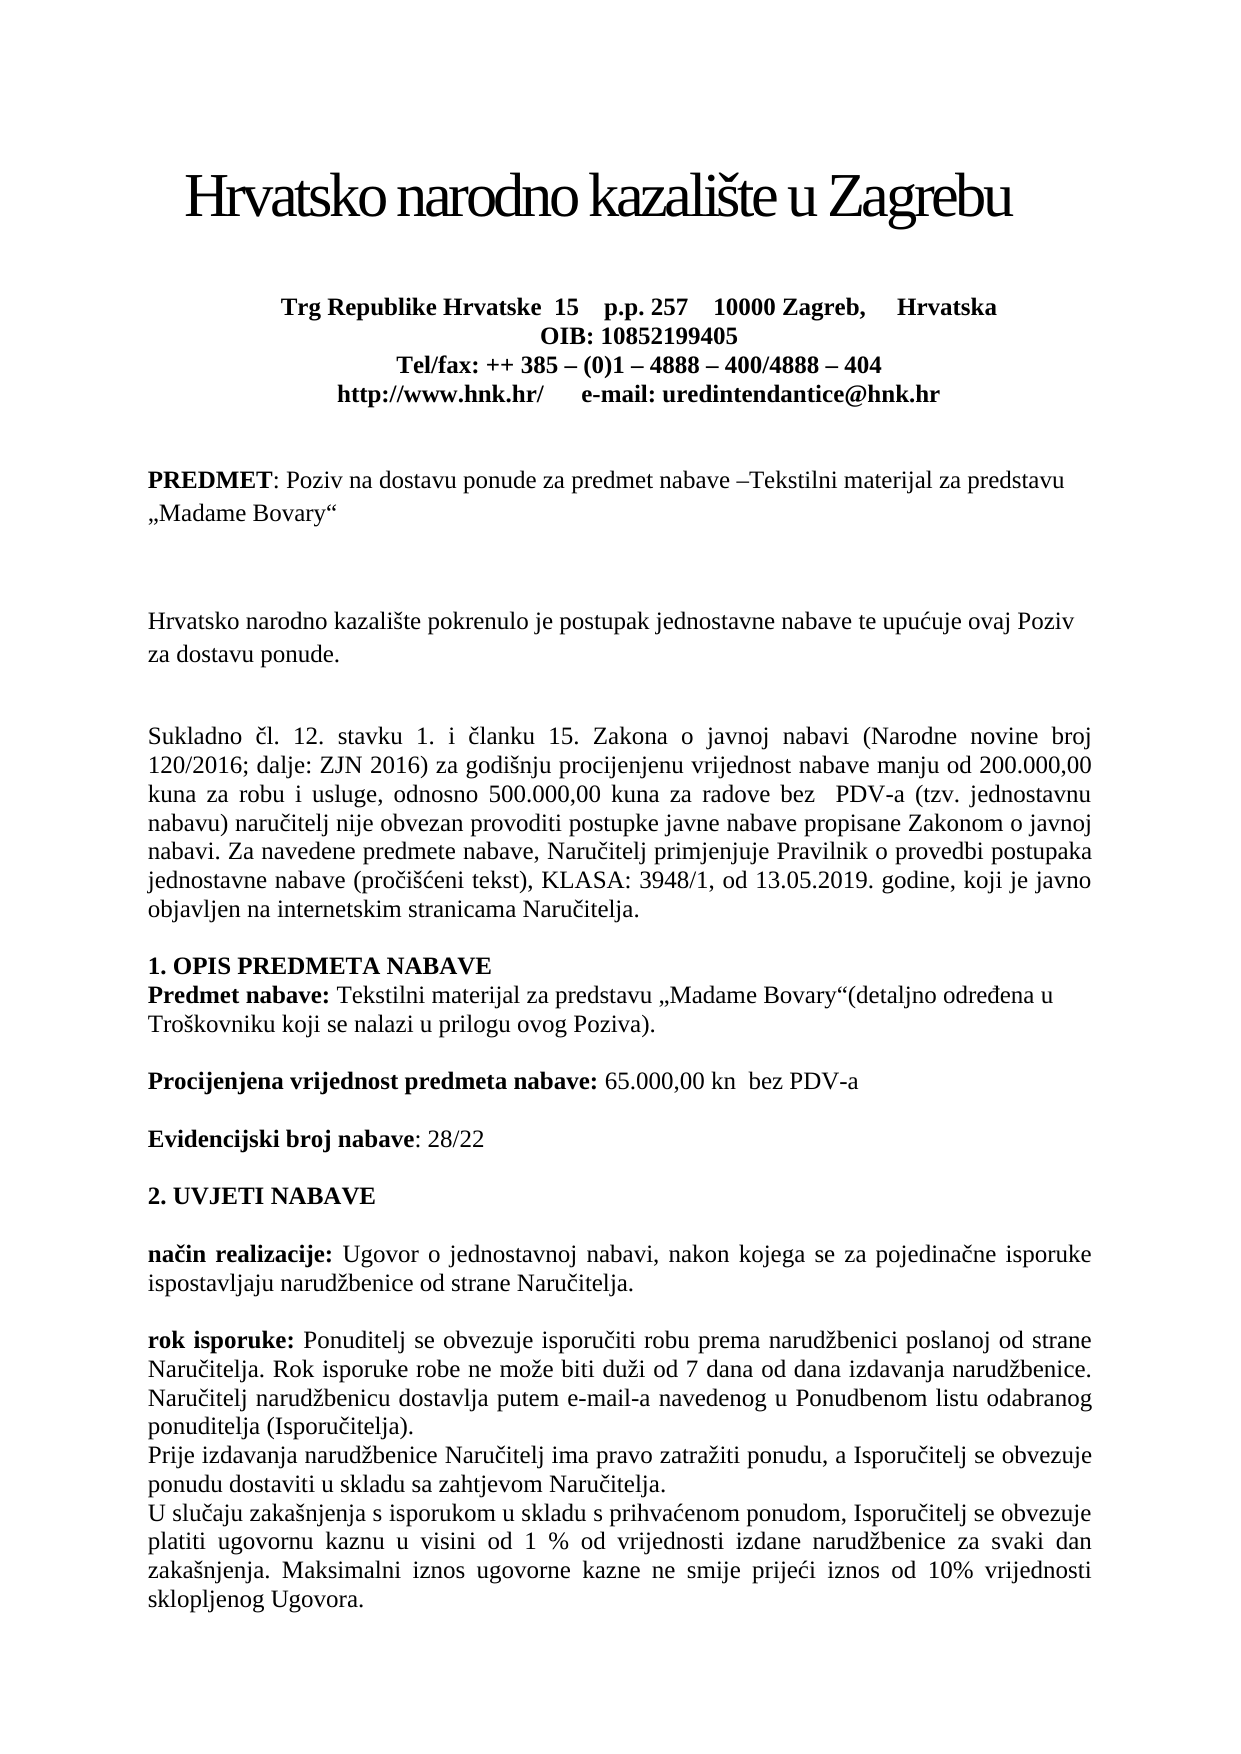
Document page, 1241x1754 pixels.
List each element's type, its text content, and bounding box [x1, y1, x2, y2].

text OIB: 10852199405 [148, 321, 1130, 350]
text način realizacije: Ugovor o jednostavnoj nabavi, nakon kojega se za pojedinačne isporuke ispostavljaju narudžbenice od strane Naručitelja. [148, 1239, 1093, 1296]
text Sukladno čl. 12. stavku 1. i članku 15. Zakona o javnoj nabavi (Narodne novine broj 120/2016; dalje: ZJN 2016) za godišnju procijenjenu vrijednost nabave manju od 200.000,00 kuna za robu i usluge, odnosno 500.000,00 kuna za radove bez PDV-a (tzv. jednostavnu nabavu) naručitelj nije obvezan provoditi postupke javne nabave propisane Zakonom o javnoj nabavi. Za navedene predmete nabave, Naručitelj primjenjuje Pravilnik o provedbi postupaka jednostavne nabave (pročišćeni tekst), KLASA: 3948/1, od 13.05.2019. godine, koji je javno objavljen na internetskim stranicama Naručitelja. [148, 721, 1093, 923]
text Prije izdavanja narudžbenice Naručitelj ima pravo zatražiti ponudu, a Isporučitelj se obvezuje ponudu dostaviti u skladu sa zahtjevom Naručitelja. [148, 1440, 1093, 1498]
text U slučaju zakašnjenja s isporukom u skladu s prihvaćenom ponudom, Isporučitelj se obvezuje platiti ugovornu kaznu u visini od 1 % od vrijednosti izdane narudžbenice za svaki dan zakašnjenja. Maksimalni iznos ugovorne kazne ne smije prijeći iznos od 10% vrijednosti sklopljenog Ugovora. [148, 1498, 1093, 1613]
text Tel/fax: ++ 385 – (0)1 – 4888 – 400/4888 – 404 [148, 350, 1130, 379]
text Hrvatsko narodno kazalište pokrenulo je postupak jednostavne nabave te upućuje ovaj Poziv za dostavu ponude. [148, 606, 1093, 667]
text Trg Republike Hrvatske 15 p.p. 257 10000 Zagreb, Hrvatska [148, 292, 1130, 321]
text Procijenjena vrijednost predmeta nabave: 65.000,00 kn bez PDV-a [148, 1066, 1093, 1095]
text Evidencijski broj nabave: 28/22 [148, 1124, 1093, 1153]
text PREDMET: Poziv na dostavu ponude za predmet nabave –Tekstilni materijal za predstavu „Madame Bovary“ [148, 465, 1093, 527]
subtitle 2. UVJETI NABAVE [148, 1181, 1093, 1210]
text Predmet nabave: Tekstilni materijal za predstavu „Madame Bovary“(detaljno određena u Troškovniku koji se nalazi u prilogu ovog Poziva). [148, 980, 1093, 1038]
text Hrvatsko narodno kazalište u Zagrebu [148, 158, 1130, 230]
text rok isporuke: Ponuditelj se obvezuje isporučiti robu prema narudžbenici poslanoj od strane Naručitelja. Rok isporuke robe ne može biti duži od 7 dana od dana izdavanja narudžbenice. Naručitelj narudžbenicu dostavlja putem e-mail-a navedenog u Ponudbenom listu odabranog ponuditelja (Isporučitelja). [148, 1325, 1093, 1440]
text http://www.hnk.hr/ e-mail: uredintendantice@hnk.hr [148, 379, 1130, 407]
subtitle 1. OPIS PREDMETA NABAVE [148, 951, 1093, 980]
